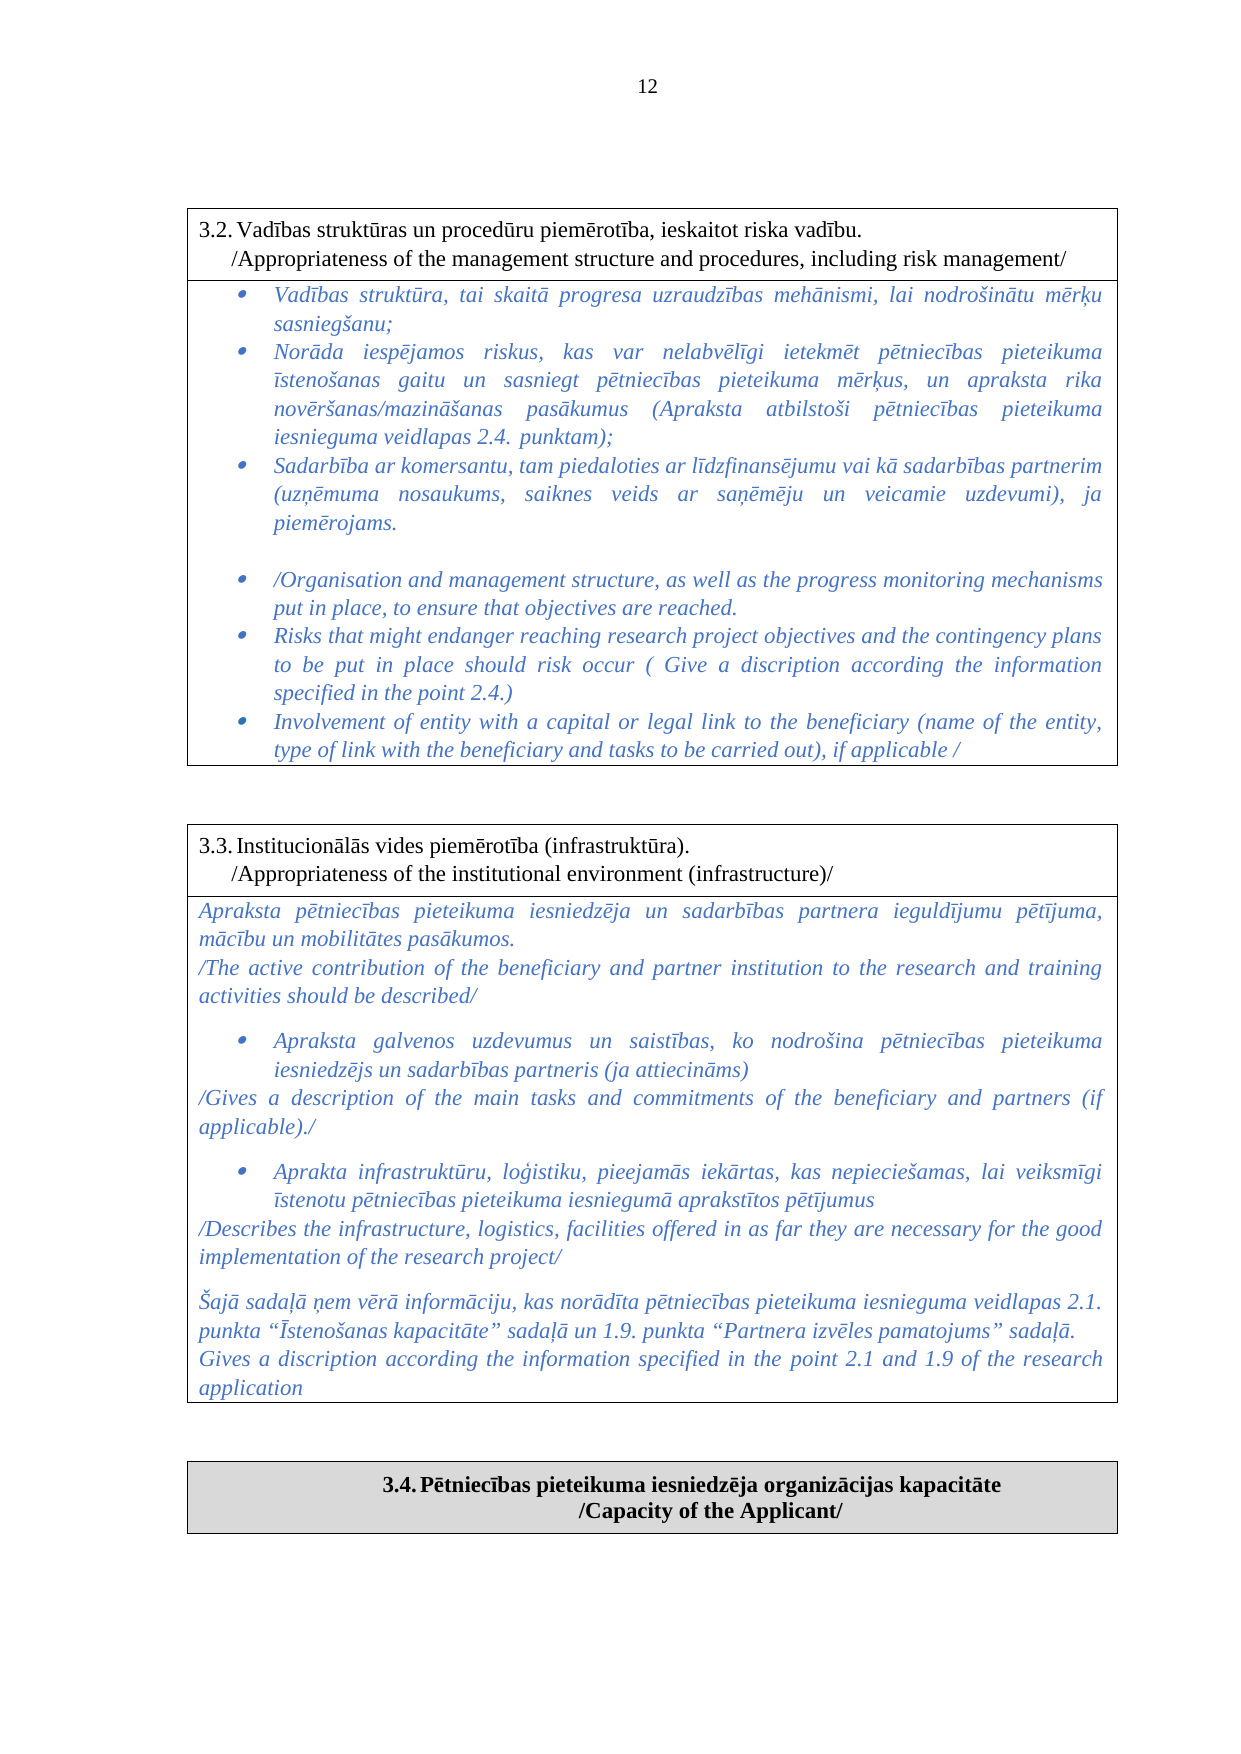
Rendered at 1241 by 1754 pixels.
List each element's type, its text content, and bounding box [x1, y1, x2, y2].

table_cell Apraksta pētniecības pieteikuma iesniedzēja un sadarbības partnera ieguldījumu pētījuma, mācību un mobilitātes pasākumos. /The active contribution of the beneficiary and partner institution to the research and training activities should be described/ Apraksta galvenos uzdevumus un saistības, ko nodrošina pētniecības pieteikuma iesniedzējs un sadarbības partneris (ja attiecināms) /Gives a description of the main tasks and commitments of the beneficiary and partners (if applicable)./ Aprakta infrastruktūru, loģistiku, pieejamās iekārtas, kas nepieciešamas, lai veiksmīgi īstenotu pētniecības pieteikuma iesniegumā aprakstītos pētījumus /Describes the infrastructure, logistics, facilities offered in as far they are necessary for the good implementation of the research project/ Šajā sadaļā ņem vērā informāciju, kas norādīta pētniecības pieteikuma iesnieguma veidlapas 2.1. punkta “Īstenošanas kapacitāte” sadaļā un 1.9. punkta “Partnera izvēles pamatojums” sadaļā. Gives a discription according the information specified in the point 2.1 and 1.9 of the research application [188, 897, 1117, 1402]
table_header Pētniecības pieteikuma iesniedzēja organizācijas kapacitāte /Capacity of the Applicant/ [188, 1462, 1117, 1533]
table_header Institucionālās vides piemērotība (infrastruktūra). /Appropriateness of the institutional environment (infrastructure)/ [188, 825, 1117, 896]
table_header Vadības struktūras un procedūru piemērotība, ieskaitot riska vadību. /Appropriateness of the management structure and procedures, including risk management/ [188, 209, 1117, 280]
table_cell Vadības struktūra, tai skaitā progresa uzraudzības mehānismi, lai nodrošinātu mērķu sasniegšanu; Norāda iespējamos riskus, kas var nelabvēlīgi ietekmēt pētniecības pieteikuma īstenošanas gaitu un sasniegt pētniecības pieteikuma mērķus, un apraksta rika novēršanas/mazināšanas pasākumus (Apraksta atbilstoši pētniecības pieteikuma iesnieguma veidlapas 2.4. punktam); Sadarbība ar komersantu, tam piedaloties ar līdzfinansējumu vai kā sadarbības partnerim (uzņēmuma nosaukums, saiknes veids ar saņēmēju un veicamie uzdevumi), ja piemērojams. /Organisation and management structure, as well as the progress monitoring mechanisms put in place, to ensure that objectives are reached. Risks that might endanger reaching research project objectives and the contingency plans to be put in place should risk occur ( Give a discription according the information specified in the point 2.4.) Involvement of entity with a capital or legal link to the beneficiary (name of the entity, type of link with the beneficiary and tasks to be carried out), if applicable / [188, 281, 1117, 765]
